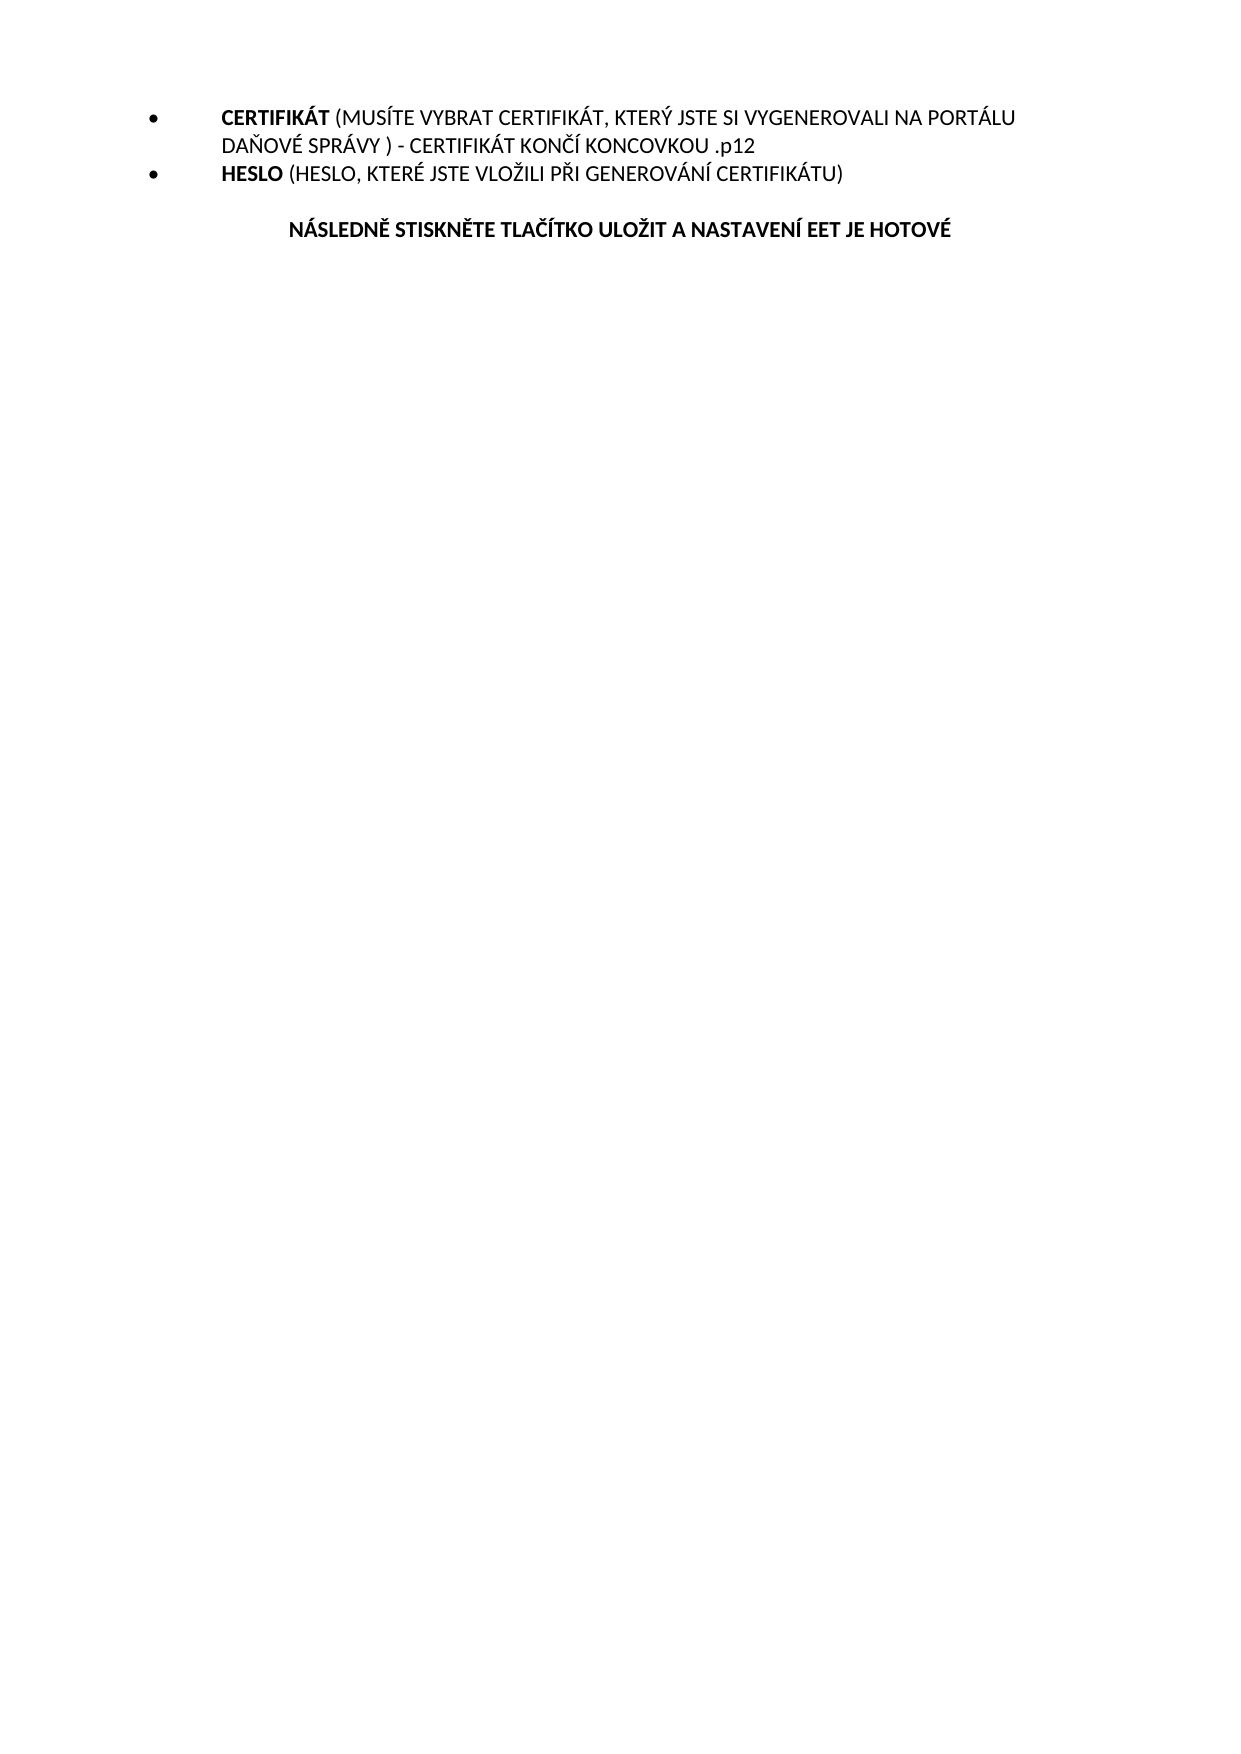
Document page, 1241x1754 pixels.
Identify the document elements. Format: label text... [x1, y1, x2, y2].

text NÁSLEDNĚ STISKNĚTE TLAČÍTKO ULOŽIT A NASTAVENÍ EET JE HOTOVÉ [148, 216, 1093, 243]
text • CERTIFIKÁT (MUSÍTE VYBRAT CERTIFIKÁT, KTERÝ JSTE SI VYGENEROVALI NA PORTÁLU DAŇOVÉ SPRÁVY ) - CERTIFIKÁT KONČÍ KONCOVKOU .p12 [148, 103, 1093, 159]
text • HESLO (HESLO, KTERÉ JSTE VLOŽILI PŘI GENEROVÁNÍ CERTIFIKÁTU) [148, 159, 1093, 187]
